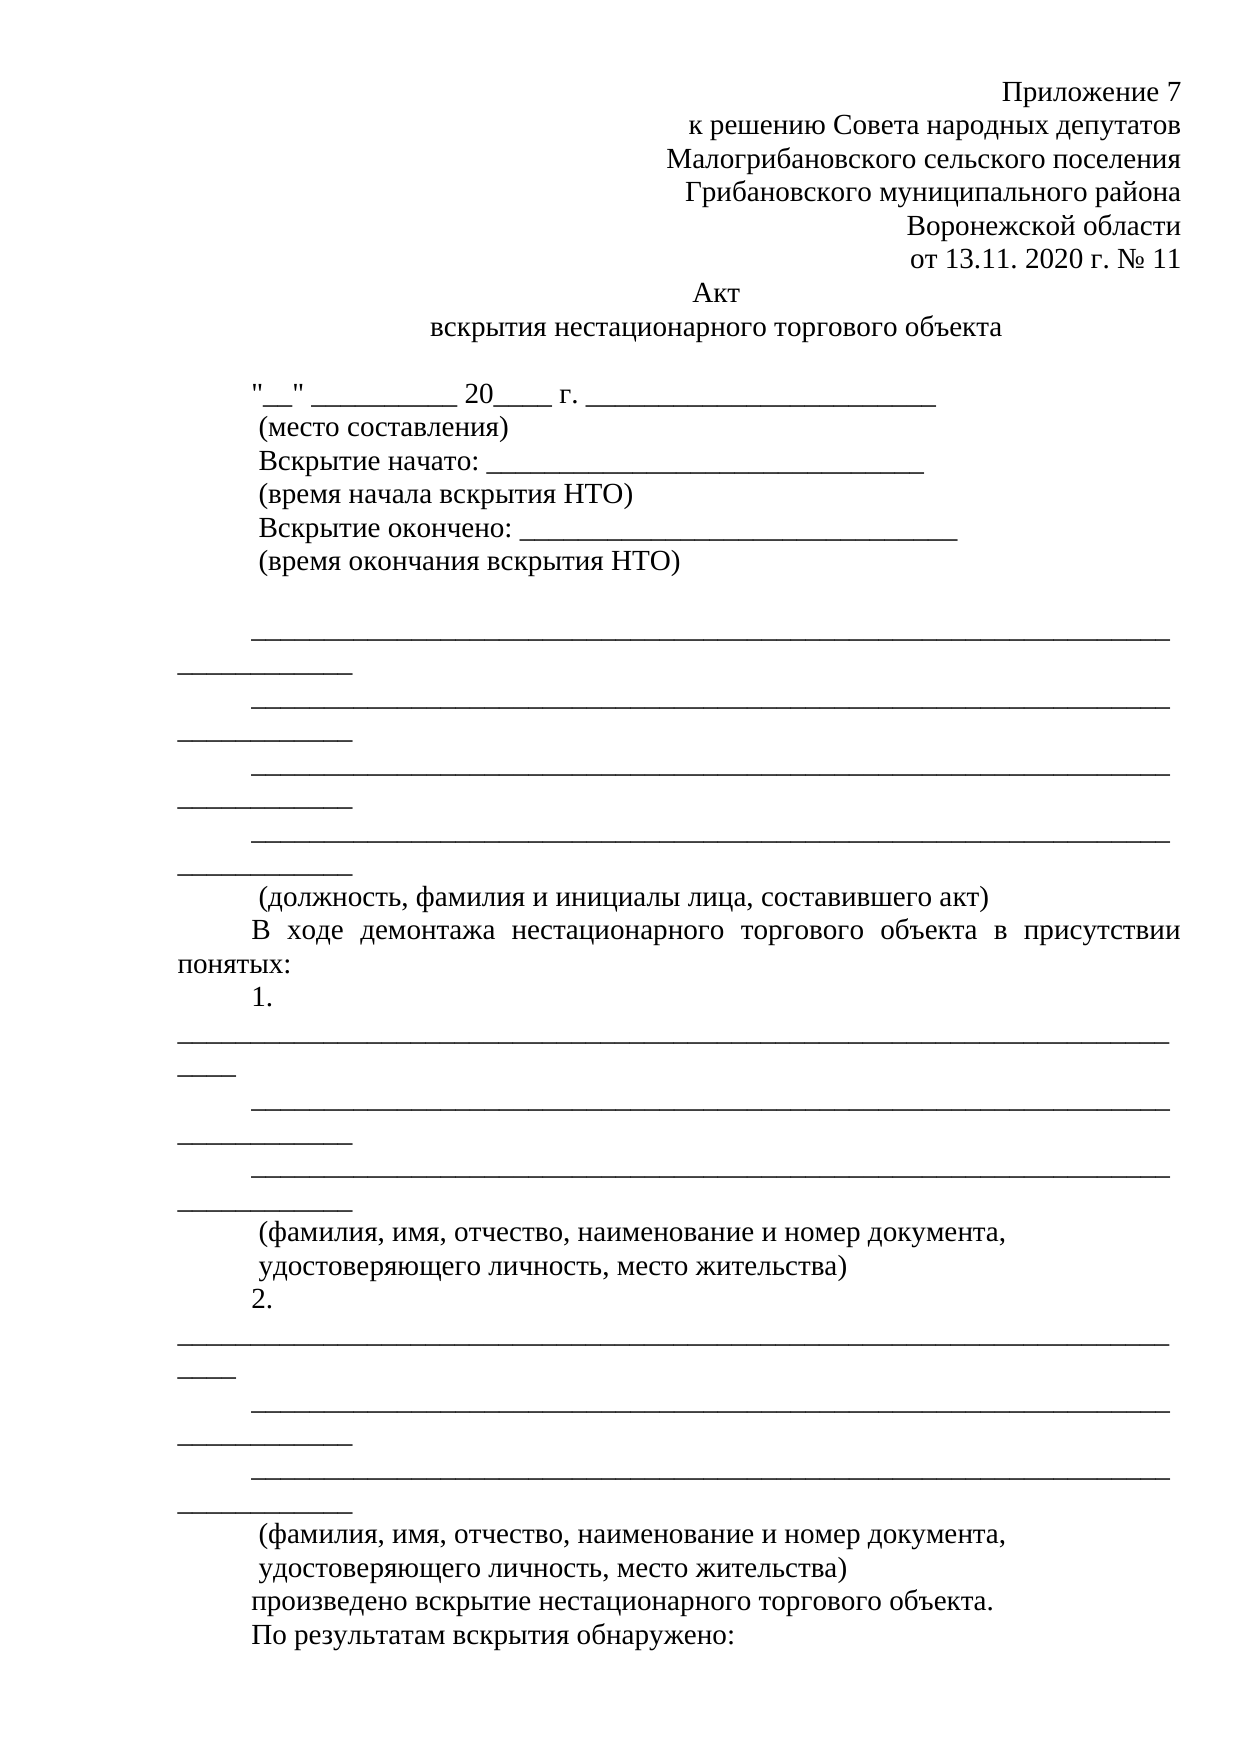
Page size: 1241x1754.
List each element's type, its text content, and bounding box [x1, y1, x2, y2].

text к решению Совета народных депутатов [177, 107, 1181, 141]
text По результатам вскрытия обнаружено: [177, 1617, 1181, 1650]
text (фамилия, имя, отчество, наименование и номер документа, [177, 1516, 1181, 1550]
text ___________________________________________________________________________ [177, 678, 1181, 745]
text (должность, фамилия и инициалы лица, составившего акт) [177, 879, 1181, 912]
text ___________________________________________________________________________ [177, 1080, 1181, 1147]
text вскрытия нестационарного торгового объекта [177, 309, 1181, 342]
text удостоверяющего личность, место жительства) [177, 1550, 1181, 1583]
text Воронежской области [177, 208, 1181, 242]
text (фамилия, имя, отчество, наименование и номер документа, [177, 1214, 1181, 1248]
text (место составления) [177, 409, 1181, 443]
text Вскрытие окончено: ______________________________ [177, 510, 1181, 543]
text (время окончания вскрытия НТО) [177, 543, 1181, 577]
text Грибановского муниципального района [177, 174, 1181, 208]
text 1. ________________________________________________________________________ [177, 979, 1181, 1080]
text Приложение 7 [177, 74, 1181, 107]
text "__" __________ 20____ г. ________________________ [177, 376, 1181, 409]
text Акт [177, 275, 1181, 309]
text ___________________________________________________________________________ [177, 1147, 1181, 1214]
text от 13.11. 2020 г. № 11 [177, 242, 1181, 275]
text ___________________________________________________________________________ [177, 1449, 1181, 1516]
text ___________________________________________________________________________ [177, 745, 1181, 812]
text произведено вскрытие нестационарного торгового объекта. [177, 1583, 1181, 1617]
text ___________________________________________________________________________ [177, 611, 1181, 678]
text 2. ________________________________________________________________________ [177, 1281, 1181, 1382]
text Малогрибановского сельского поселения [177, 141, 1181, 174]
text удостоверяющего личность, место жительства) [177, 1248, 1181, 1281]
text (время начала вскрытия НТО) [177, 476, 1181, 510]
text В ходе демонтажа нестационарного торгового объекта в присутствии понятых: [177, 912, 1181, 979]
text ___________________________________________________________________________ [177, 1382, 1181, 1449]
text ___________________________________________________________________________ [177, 812, 1181, 879]
text Вскрытие начато: ______________________________ [177, 443, 1181, 476]
